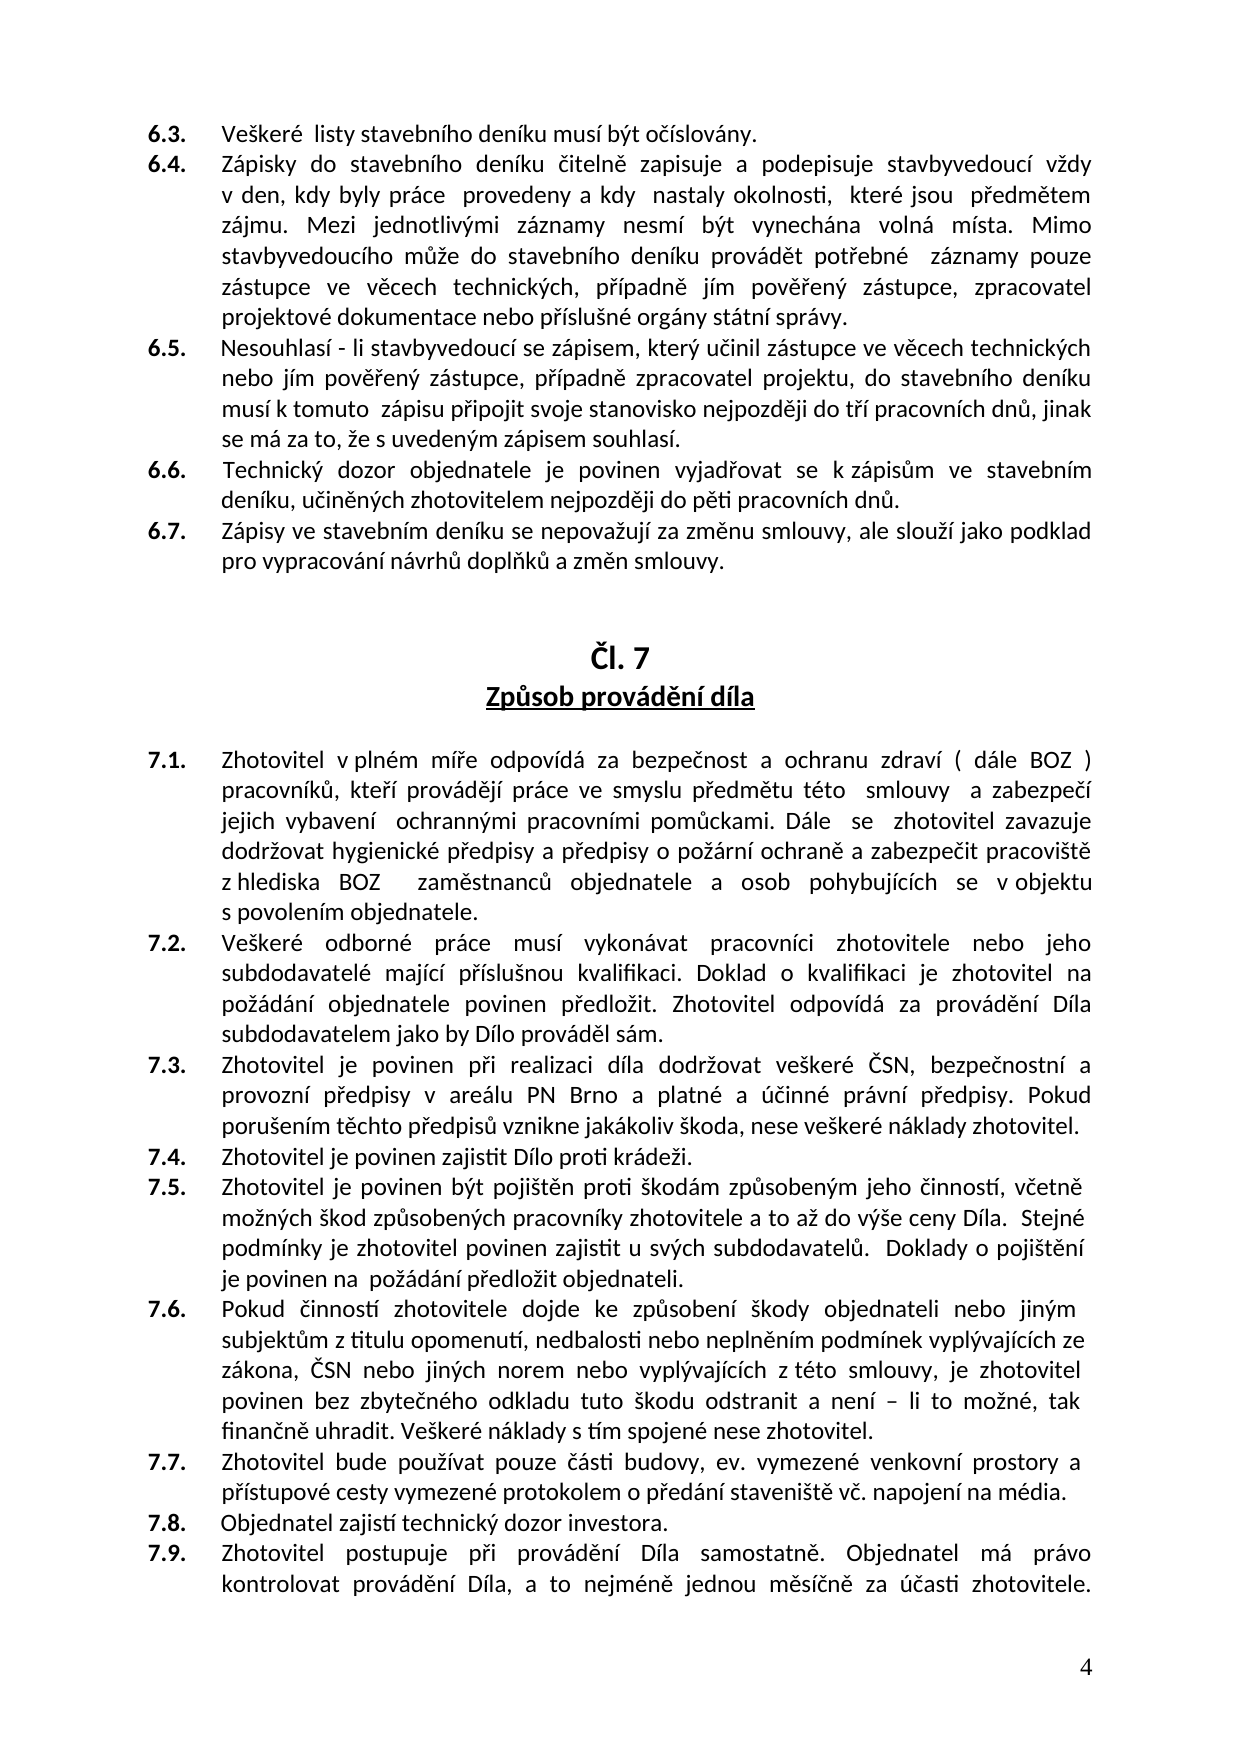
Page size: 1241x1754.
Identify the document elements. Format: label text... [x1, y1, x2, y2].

text 7.8. Objednatel zajistí technický dozor investora. [148, 1507, 1093, 1537]
text Čl. 7 [148, 637, 1093, 678]
text 6.6. Technický dozor objednatele je povinen vyjadřovat se k zápisům ve stavebním deníku, učiněných zhotovitelem nejpozději do pěti pracovních dnů. [148, 454, 1093, 515]
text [148, 1537, 1093, 1598]
text 7.2. Veškeré odborné práce musí vykonávat pracovníci zhotovitele nebo jeho subdodavatelé mající příslušnou kvalifikaci. Doklad o kvalifikaci je zhotovitel na požádání objednatele povinen předložit. Zhotovitel odpovídá za provádění Díla subdodavatelem jako by Dílo prováděl sám. [148, 927, 1093, 1049]
text 6.4. Zápisky do stavebního deníku čitelně zapisuje a podepisuje stavbyvedoucí vždy v den, kdy byly práce provedeny a kdy nastaly okolnosti, které jsou předmětem zájmu. Mezi jednotlivými záznamy nesmí být vynechána volná místa. Mimo stavbyvedoucího může do stavebního deníku provádět potřebné záznamy pouze zástupce ve věcech technických, případně jím pověřený zástupce, zpracovatel projektové dokumentace nebo příslušné orgány státní správy. [148, 149, 1093, 332]
text 6.7. Zápisy ve stavebním deníku se nepovažují za změnu smlouvy, ale slouží jako podklad pro vypracování návrhů doplňků a změn smlouvy. [148, 515, 1093, 576]
text 7.6. Pokud činností zhotovitele dojde ke způsobení škody objednateli nebo jiným subjektům z titulu opomenutí, nedbalosti nebo neplněním podmínek vyplývajících ze zákona, ČSN nebo jiných norem nebo vyplývajících z této smlouvy, je zhotovitel povinen bez zbytečného odkladu tuto škodu odstranit a není – li to možné, tak finančně uhradit. Veškeré náklady s tím spojené nese zhotovitel. [148, 1293, 1093, 1446]
text Způsob provádění díla [148, 678, 1093, 713]
text 7.1. Zhotovitel v plném míře odpovídá za bezpečnost a ochranu zdraví ( dále BOZ ) pracovníků, kteří provádějí práce ve smyslu předmětu této smlouvy a zabezpečí jejich vybavení ochrannými pracovními pomůckami. Dále se zhotovitel zavazuje dodržovat hygienické předpisy a předpisy o požární ochraně a zabezpečit pracoviště z hlediska BOZ zaměstnanců objednatele a osob pohybujících se v objektu s povolením objednatele. [148, 744, 1093, 927]
text 7.4. Zhotovitel je povinen zajistit Dílo proti krádeži. [148, 1141, 1093, 1171]
text 6.5. Nesouhlasí - li stavbyvedoucí se zápisem, který učinil zástupce ve věcech technických nebo jím pověřený zástupce, případně zpracovatel projektu, do stavebního deníku musí k tomuto zápisu připojit svoje stanovisko nejpozději do tří pracovních dnů, jinak se má za to, že s uvedeným zápisem souhlasí. [148, 332, 1093, 454]
text 7.5. Zhotovitel je povinen být pojištěn proti škodám způsobeným jeho činností, včetně možných škod způsobených pracovníky zhotovitele a to až do výše ceny Díla. Stejné podmínky je zhotovitel povinen zajistit u svých subdodavatelů. Doklady o pojištění je povinen na požádání předložit objednateli. [148, 1171, 1093, 1293]
text 7.3. Zhotovitel je povinen při realizaci díla dodržovat veškeré ČSN, bezpečnostní a provozní předpisy v areálu PN Brno a platné a účinné právní předpisy. Pokud porušením těchto předpisů vznikne jakákoliv škoda, nese veškeré náklady zhotovitel. [148, 1049, 1093, 1141]
text 7.7. Zhotovitel bude používat pouze části budovy, ev. vymezené venkovní prostory a přístupové cesty vymezené protokolem o předání staveniště vč. napojení na média. [148, 1446, 1093, 1507]
text 6.3. Veškeré listy stavebního deníku musí být očíslovány. [148, 118, 1093, 149]
